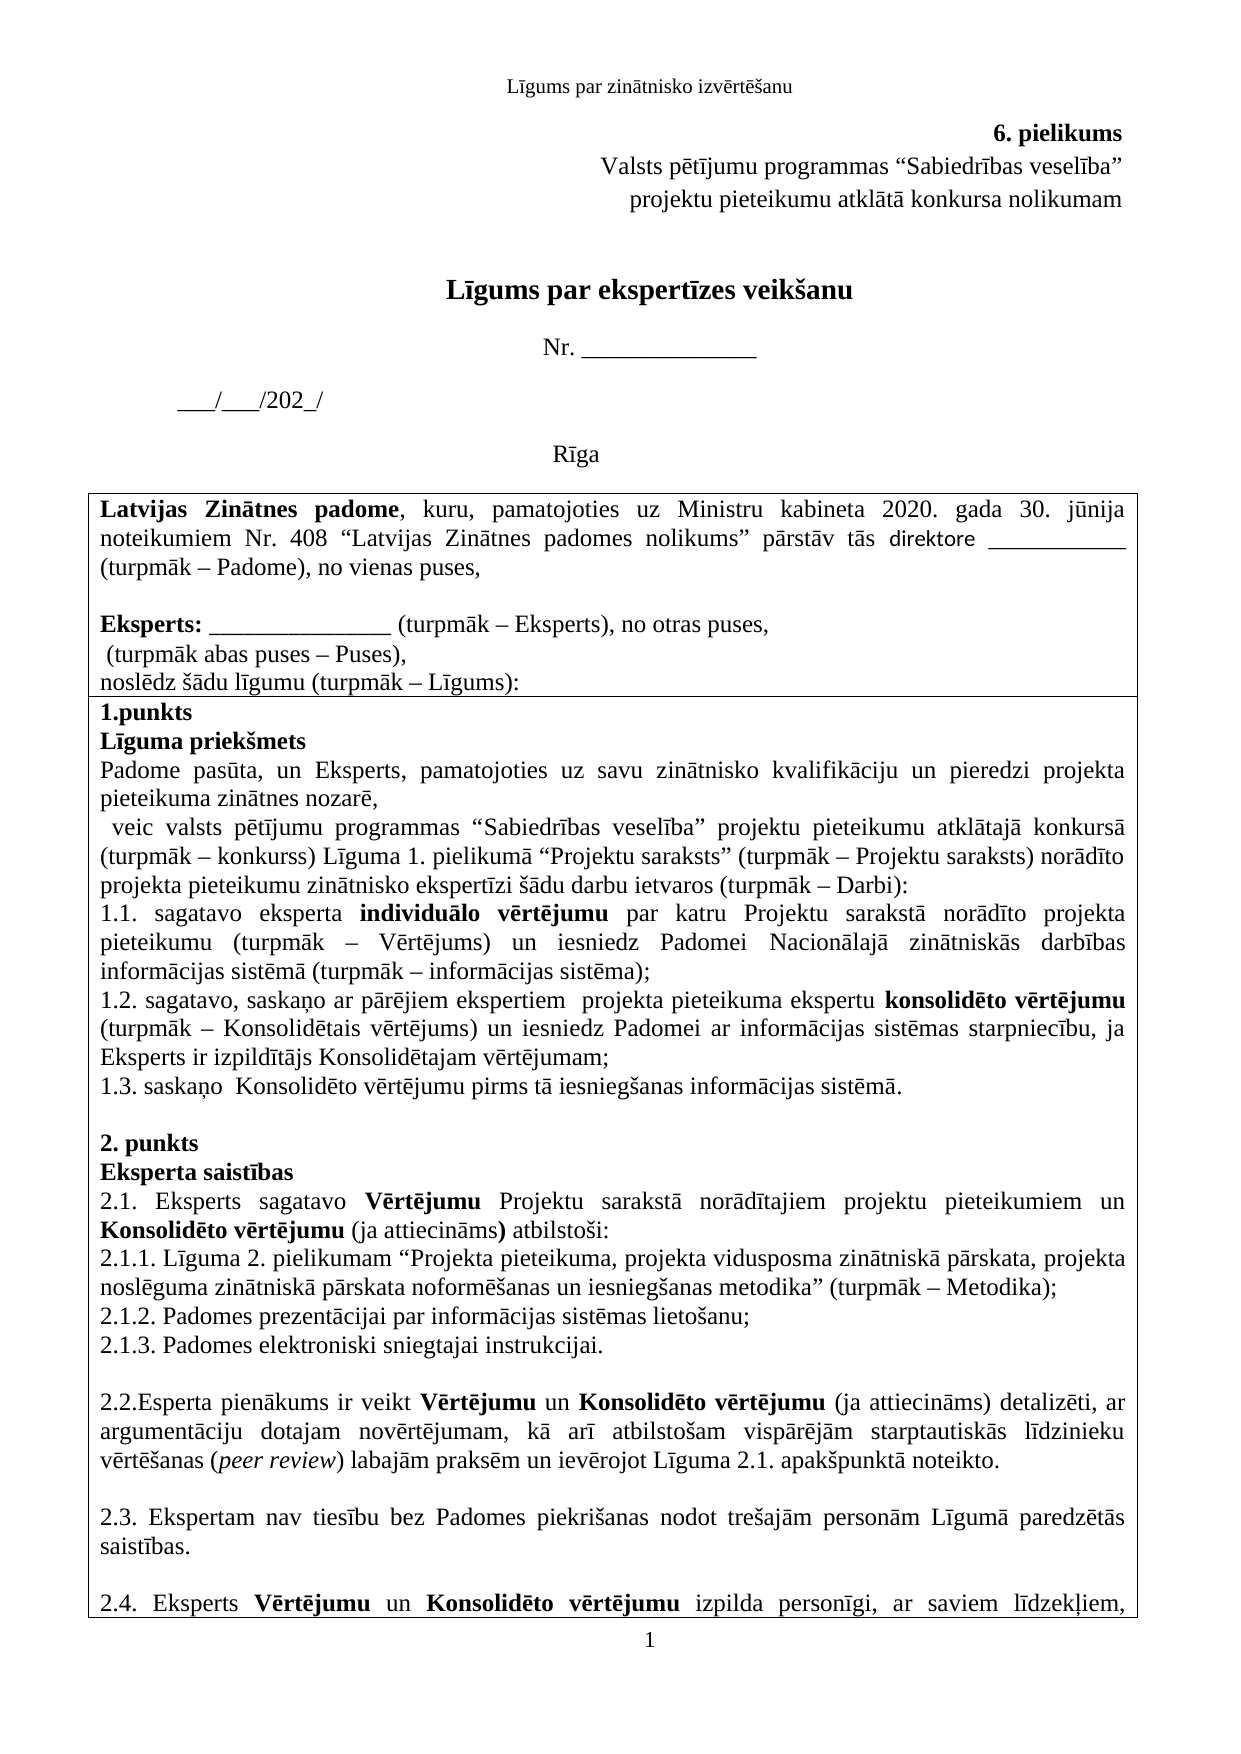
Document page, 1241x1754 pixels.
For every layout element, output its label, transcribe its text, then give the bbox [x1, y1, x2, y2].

text Rīga [477, 439, 1122, 468]
table_header Latvijas Zinātnes padome, kuru, pamatojoties uz Ministru kabineta 2020. gada 30. jūnija noteikumiem Nr. 408 “Latvijas Zinātnes padomes nolikums” pārstāv tās ___________ (turpmāk – Padome), no vienas puses, Eksperts: (turpmāk – Eksperts), no otras puses, (turpmāk abas puses – Puses), noslēdz šādu līgumu (turpmāk – Līgums): [89, 494, 1137, 696]
text ___/___/202_/ [177, 386, 1122, 414]
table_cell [89, 697, 1137, 1617]
text projektu pieteikumu atklātā konkursa nolikumam [177, 184, 1122, 213]
text Līgums par ekspertīzes veikšanu [177, 272, 1122, 306]
text Nr. ______________ [177, 332, 1122, 360]
text 6. pielikums [177, 118, 1122, 147]
text Valsts pētījumu programmas “” [177, 151, 1122, 180]
